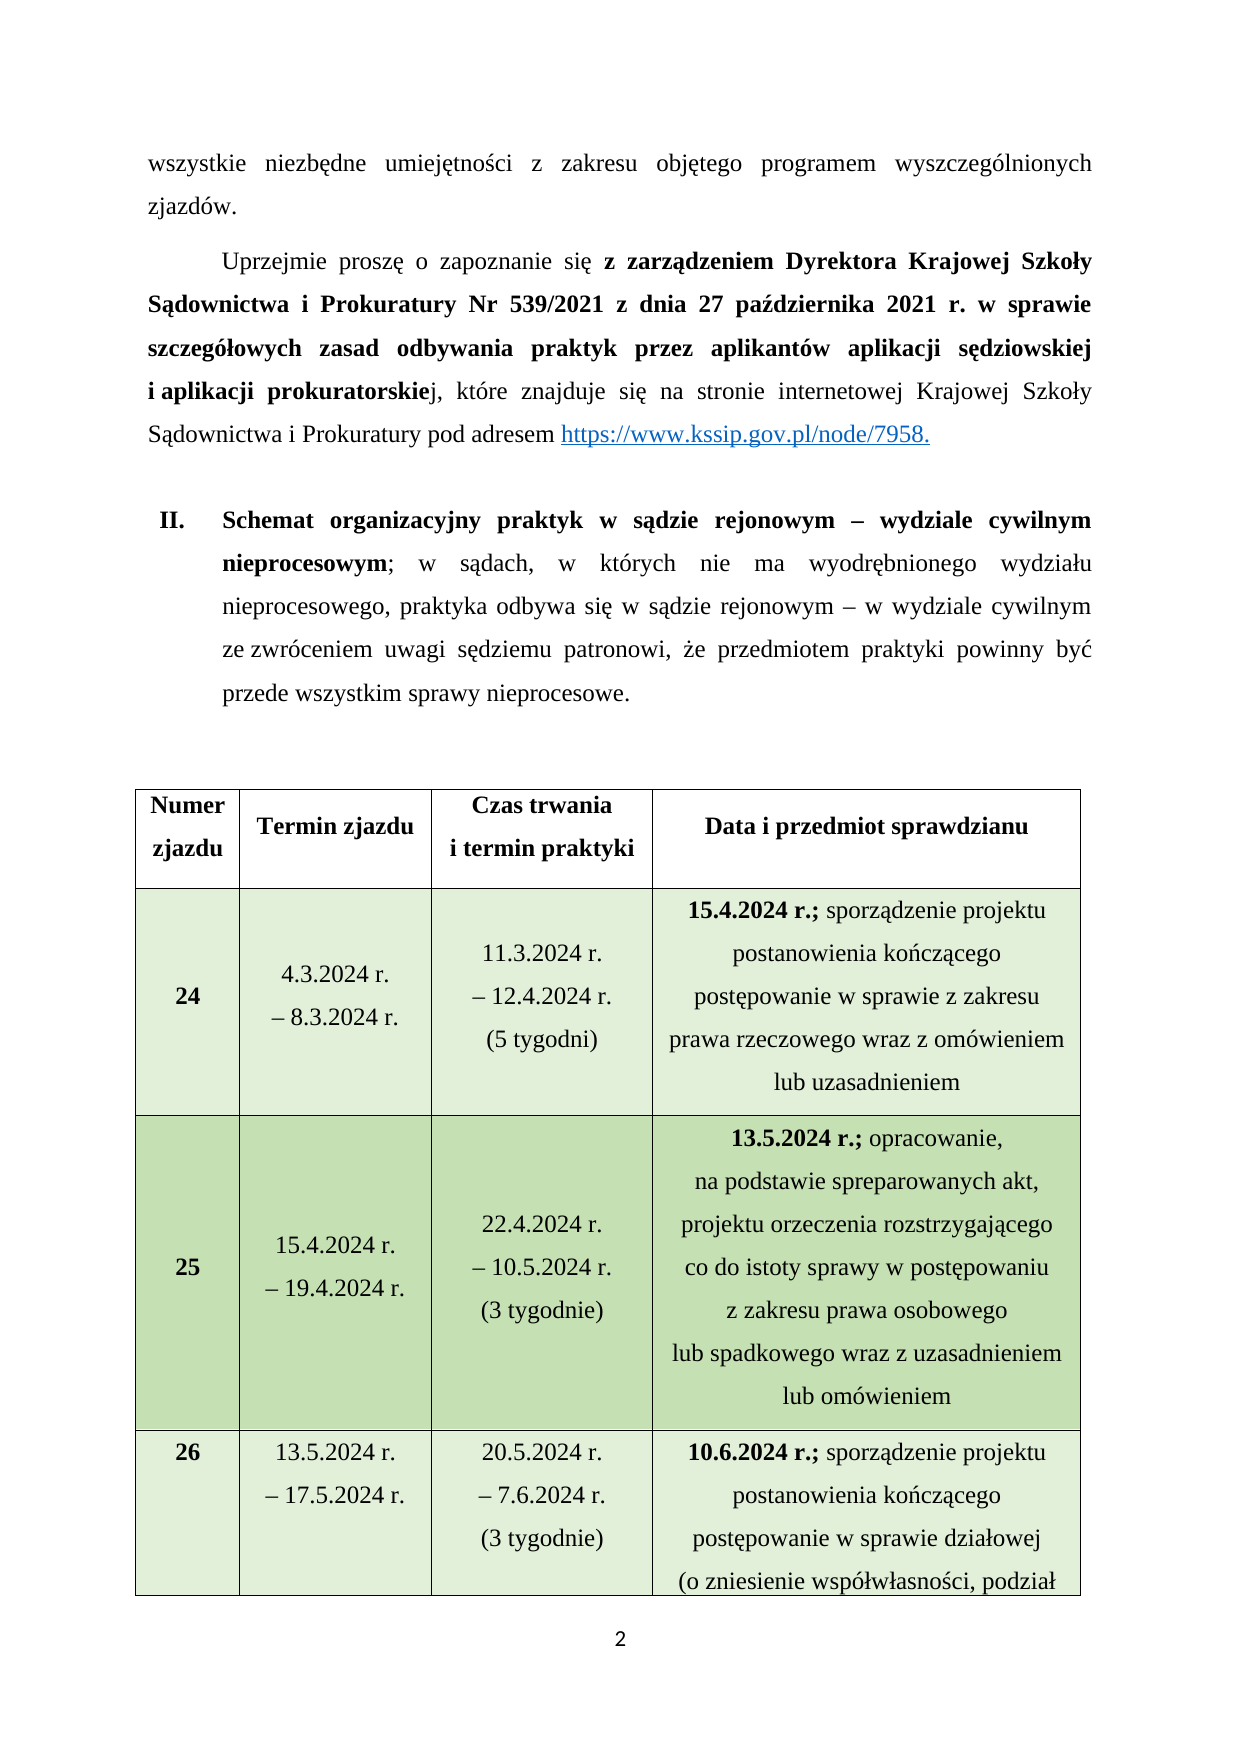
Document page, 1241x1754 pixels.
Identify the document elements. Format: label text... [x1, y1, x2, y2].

table_cell 24 [136, 889, 239, 1115]
table_header Czas trwania i termin praktyki [432, 790, 652, 887]
list Schemat organizacyjny praktyk w sądzie rejonowym – wydziale cywilnym nieprocesowym; w sądach, w których nie ma wyodrębnionego wydziału nieprocesowego, praktyka odbywa się w sądzie rejonowym – w wydziale cywilnym ze zwróceniem uwagi sędziemu patronowi, że przedmiotem praktyki powinny być przede wszystkim sprawy nieprocesowe. [185, 505, 1093, 706]
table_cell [653, 1431, 1080, 1595]
table_header Numer zjazdu [136, 790, 239, 887]
table_header Data i przedmiot sprawdzianu [653, 790, 1080, 887]
table_cell 15.4.2024 r.; sporządzenie projektu postanowienia kończącego postępowanie w sprawie z zakresu prawa rzeczowego wraz z omówieniem lub uzasadnieniem [653, 889, 1080, 1115]
table_cell 26 [136, 1431, 239, 1595]
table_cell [240, 1431, 431, 1595]
table_cell 22.4.2024 r. – 10.5.2024 r. (3 tygodnie) [432, 1116, 652, 1429]
table_cell 11.3.2024 r. – 12.4.2024 r. (5 tygodni) [432, 889, 652, 1115]
table_cell 15.4.2024 r. – 19.4.2024 r. [240, 1116, 431, 1429]
table_cell 13.5.2024 r.; opracowanie, na podstawie spreparowanych akt, projektu orzeczenia rozstrzygającego co do istoty sprawy w postępowaniu z zakresu prawa osobowego lub spadkowego wraz z uzasadnieniem lub omówieniem [653, 1116, 1080, 1429]
table_cell 4.3.2024 r. – 8.3.2024 r. [240, 889, 431, 1115]
text Uprzejmie proszę o zapoznanie się z zarządzeniem Dyrektora Krajowej Szkoły Sądownictwa i Prokuratury Nr 539/2021 z dnia 27 października 2021 r. w sprawie szczegółowych zasad odbywania praktyk przez aplikantów aplikacji sędziowskiej i aplikacji prokuratorskiej, które znajduje się na stronie internetowej Krajowej Szkoły Sądownictwa i Prokuratury pod adresem https://www.kssip.gov.pl/node/7958. [148, 246, 1093, 448]
table_header Termin zjazdu [240, 790, 431, 887]
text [148, 148, 1093, 219]
table_cell 25 [136, 1116, 239, 1429]
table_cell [432, 1431, 652, 1595]
